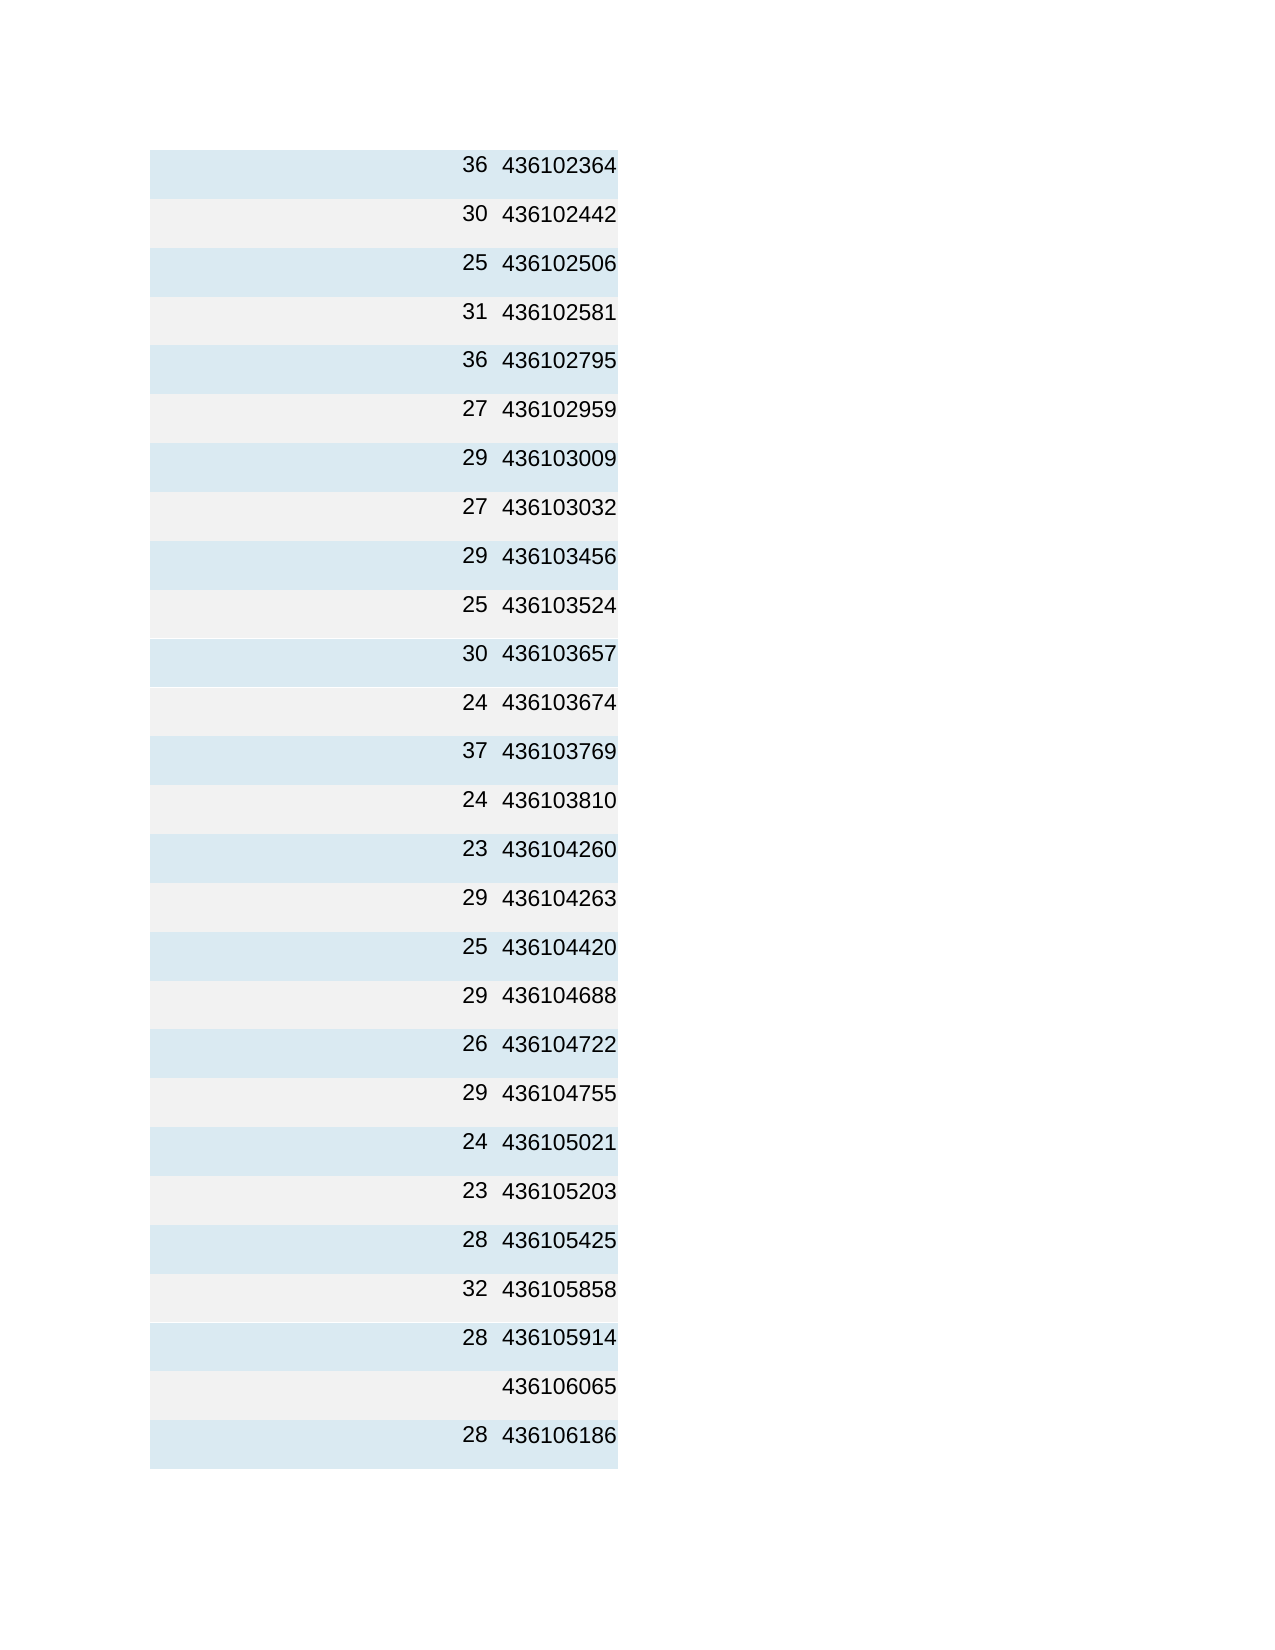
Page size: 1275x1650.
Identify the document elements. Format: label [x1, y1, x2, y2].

table_cell [150, 150, 1125, 1469]
